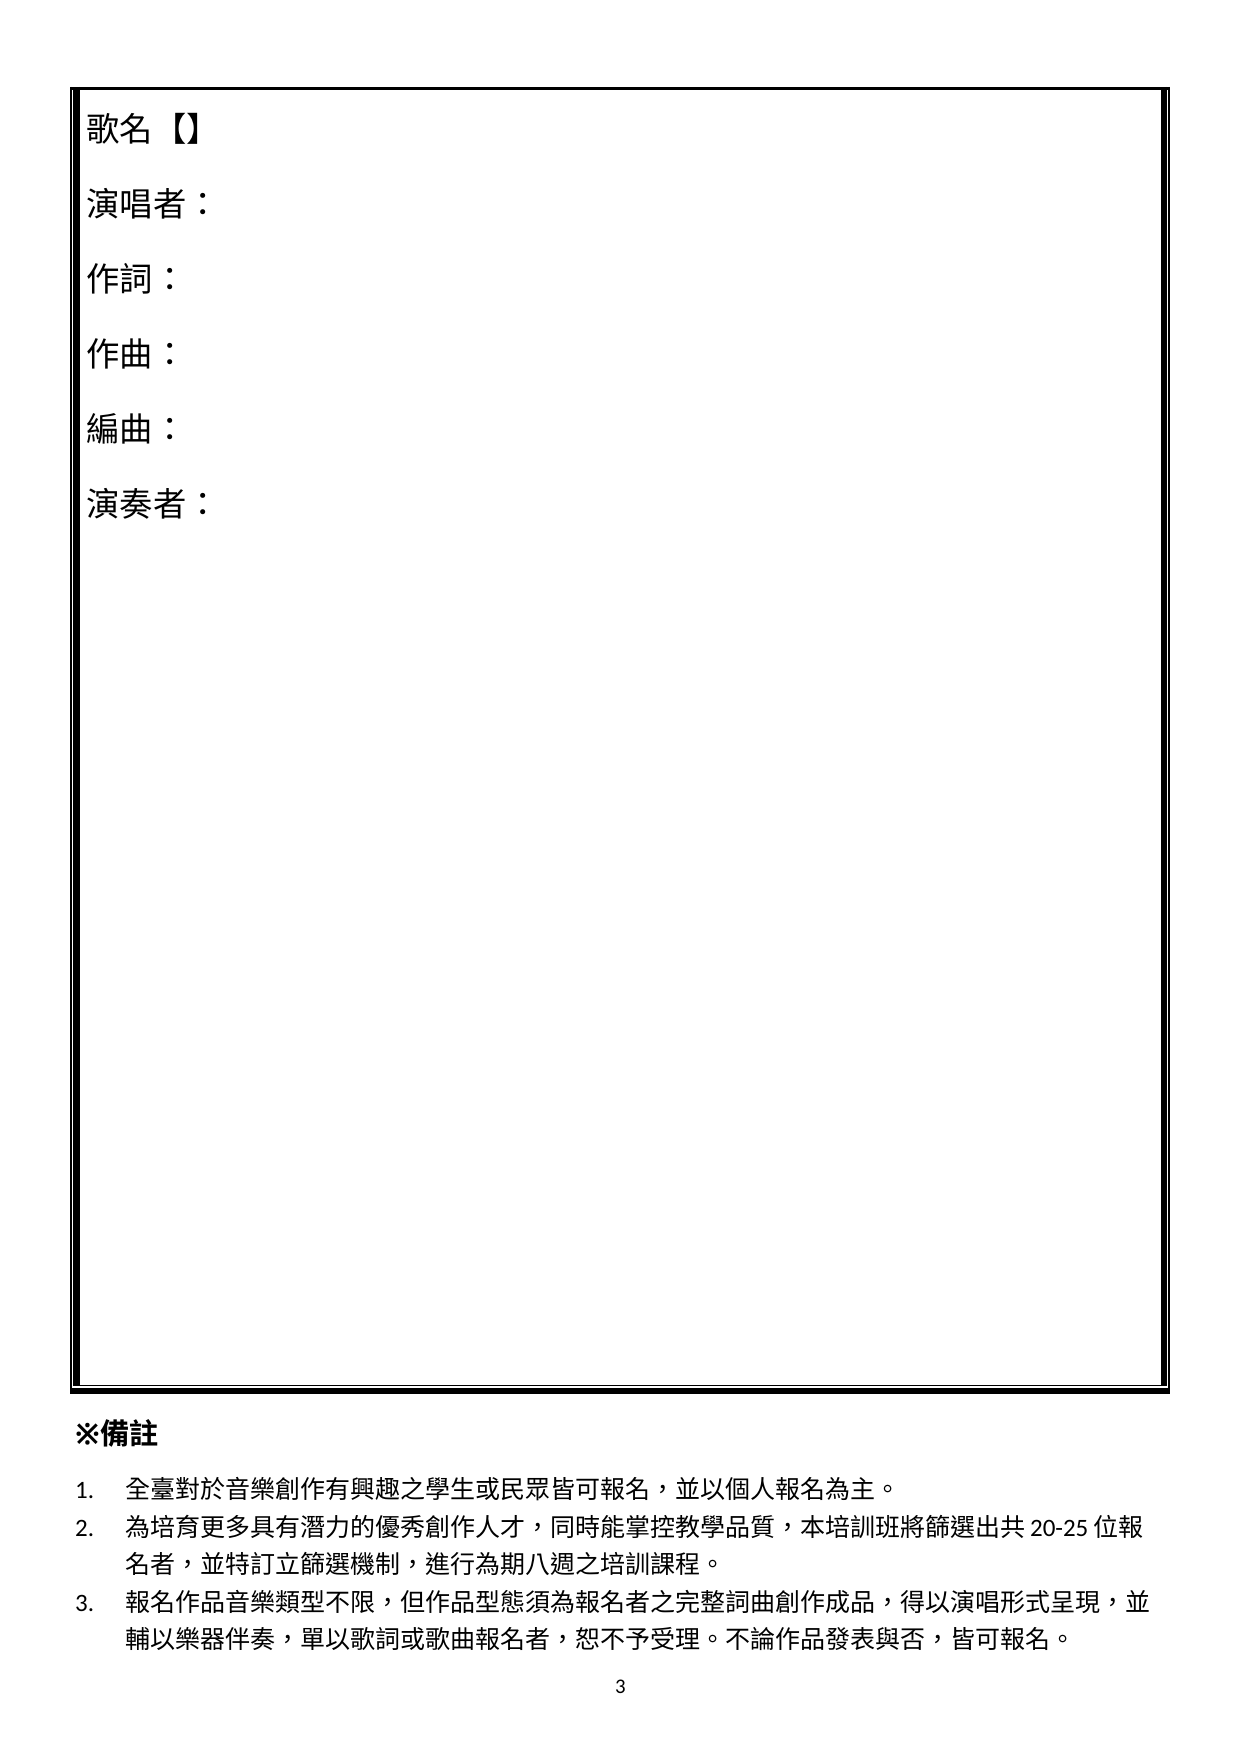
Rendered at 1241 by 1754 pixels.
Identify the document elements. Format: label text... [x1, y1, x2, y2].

list 全臺對於音樂創作有興趣之學生或民眾皆可報名，並以個人報名為主。 [75, 1469, 1165, 1507]
list 為培育更多具有潛力的優秀創作人才，同時能掌控教學品質，本培訓班將篩選出共20-25位報名者，並特訂立篩選機制，進行為期八週之培訓課程。 [75, 1507, 1165, 1582]
table_cell 歌名【】 演唱者： 作詞： 作曲： 編曲： 演奏者： [80, 90, 1161, 1385]
list 報名作品音樂類型不限，但作品型態須為報名者之完整詞曲創作成品，得以演唱形式呈現，並輔以樂器伴奏，單以歌詞或歌曲報名者，恕不予受理。不論作品發表與否，皆可報名。 [75, 1582, 1165, 1657]
text ※備註 [75, 1394, 1165, 1469]
